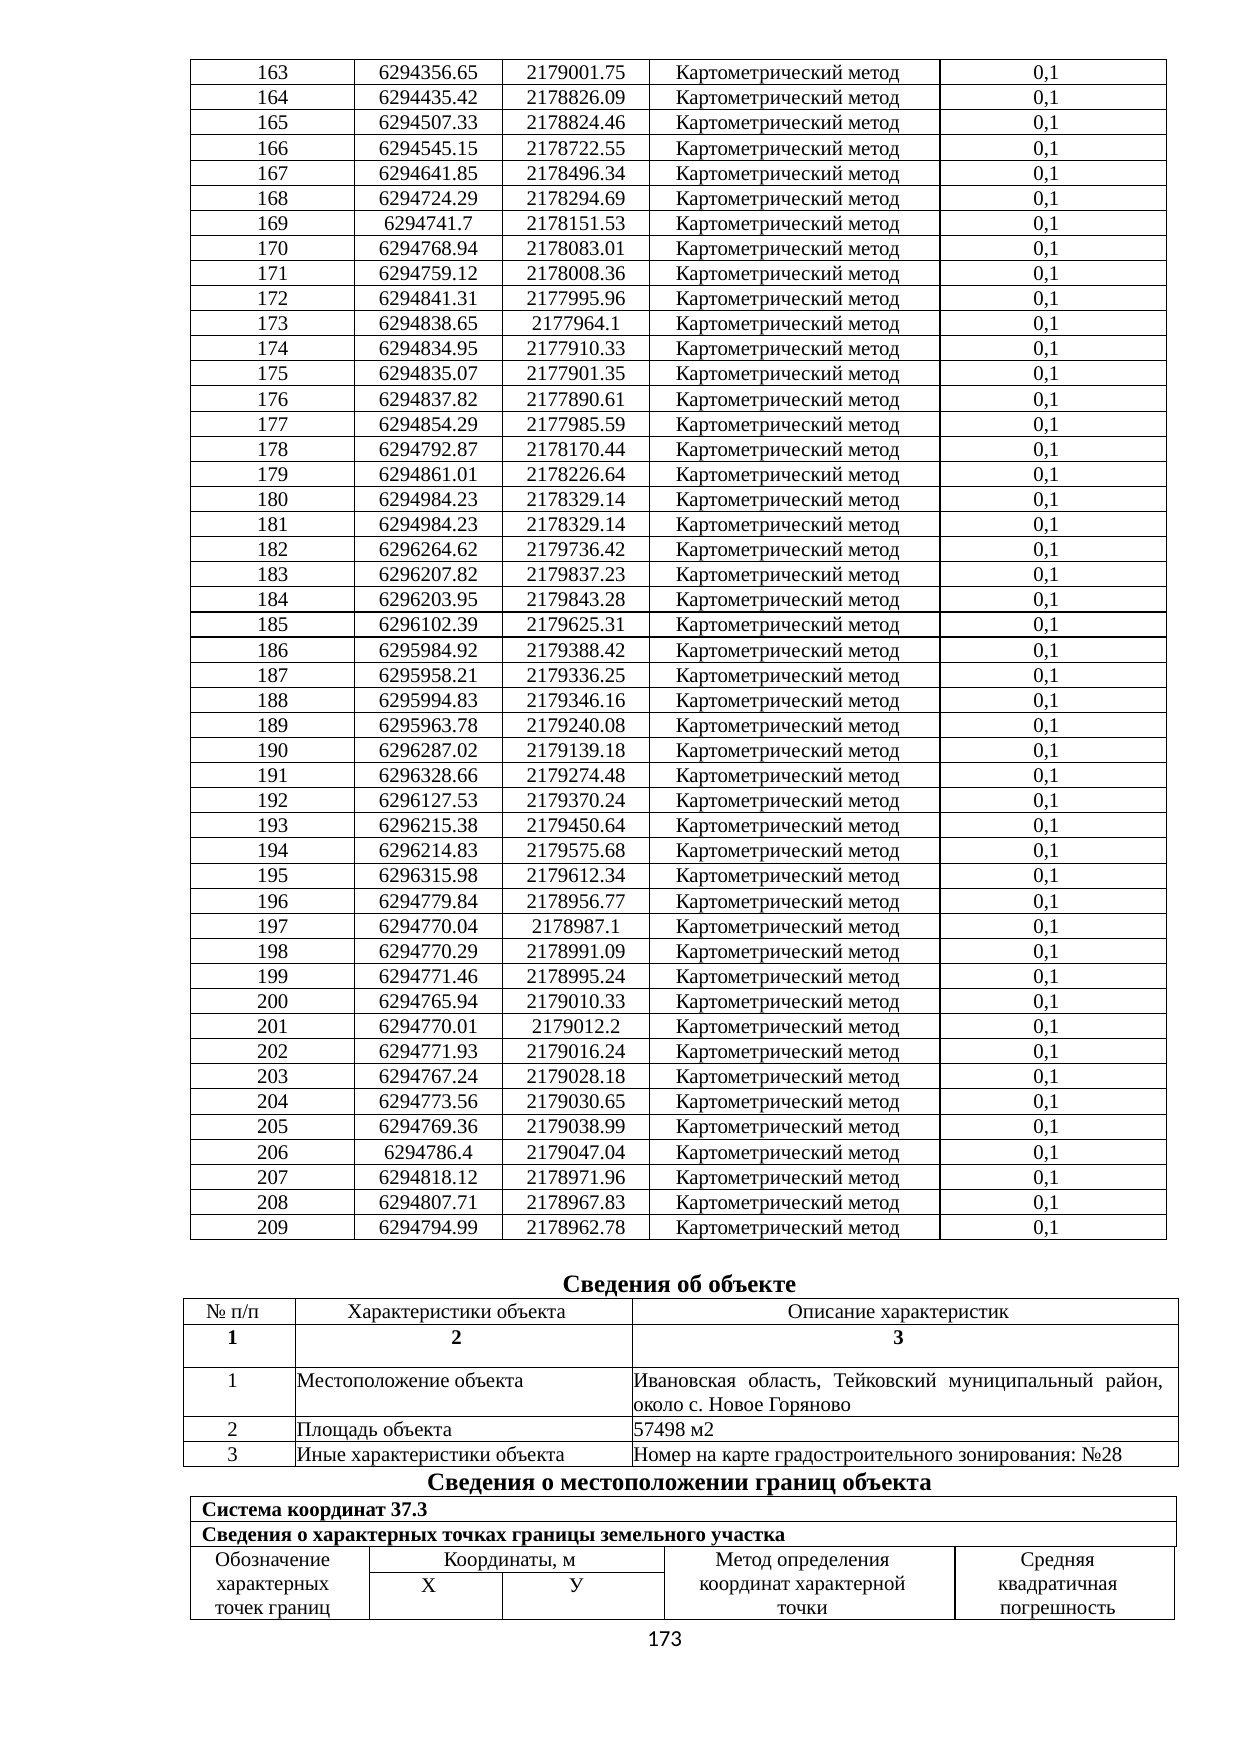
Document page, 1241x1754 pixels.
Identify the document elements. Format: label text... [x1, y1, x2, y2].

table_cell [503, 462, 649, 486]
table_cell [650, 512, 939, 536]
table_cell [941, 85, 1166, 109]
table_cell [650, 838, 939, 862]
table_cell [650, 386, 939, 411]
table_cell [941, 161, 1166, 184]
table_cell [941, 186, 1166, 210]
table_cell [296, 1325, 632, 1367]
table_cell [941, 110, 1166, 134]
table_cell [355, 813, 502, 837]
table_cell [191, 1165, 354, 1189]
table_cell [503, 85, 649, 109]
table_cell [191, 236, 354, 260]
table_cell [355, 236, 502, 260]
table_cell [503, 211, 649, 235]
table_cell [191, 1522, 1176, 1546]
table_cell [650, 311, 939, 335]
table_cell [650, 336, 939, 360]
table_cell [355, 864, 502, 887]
text Сведения об объекте [207, 1269, 1137, 1297]
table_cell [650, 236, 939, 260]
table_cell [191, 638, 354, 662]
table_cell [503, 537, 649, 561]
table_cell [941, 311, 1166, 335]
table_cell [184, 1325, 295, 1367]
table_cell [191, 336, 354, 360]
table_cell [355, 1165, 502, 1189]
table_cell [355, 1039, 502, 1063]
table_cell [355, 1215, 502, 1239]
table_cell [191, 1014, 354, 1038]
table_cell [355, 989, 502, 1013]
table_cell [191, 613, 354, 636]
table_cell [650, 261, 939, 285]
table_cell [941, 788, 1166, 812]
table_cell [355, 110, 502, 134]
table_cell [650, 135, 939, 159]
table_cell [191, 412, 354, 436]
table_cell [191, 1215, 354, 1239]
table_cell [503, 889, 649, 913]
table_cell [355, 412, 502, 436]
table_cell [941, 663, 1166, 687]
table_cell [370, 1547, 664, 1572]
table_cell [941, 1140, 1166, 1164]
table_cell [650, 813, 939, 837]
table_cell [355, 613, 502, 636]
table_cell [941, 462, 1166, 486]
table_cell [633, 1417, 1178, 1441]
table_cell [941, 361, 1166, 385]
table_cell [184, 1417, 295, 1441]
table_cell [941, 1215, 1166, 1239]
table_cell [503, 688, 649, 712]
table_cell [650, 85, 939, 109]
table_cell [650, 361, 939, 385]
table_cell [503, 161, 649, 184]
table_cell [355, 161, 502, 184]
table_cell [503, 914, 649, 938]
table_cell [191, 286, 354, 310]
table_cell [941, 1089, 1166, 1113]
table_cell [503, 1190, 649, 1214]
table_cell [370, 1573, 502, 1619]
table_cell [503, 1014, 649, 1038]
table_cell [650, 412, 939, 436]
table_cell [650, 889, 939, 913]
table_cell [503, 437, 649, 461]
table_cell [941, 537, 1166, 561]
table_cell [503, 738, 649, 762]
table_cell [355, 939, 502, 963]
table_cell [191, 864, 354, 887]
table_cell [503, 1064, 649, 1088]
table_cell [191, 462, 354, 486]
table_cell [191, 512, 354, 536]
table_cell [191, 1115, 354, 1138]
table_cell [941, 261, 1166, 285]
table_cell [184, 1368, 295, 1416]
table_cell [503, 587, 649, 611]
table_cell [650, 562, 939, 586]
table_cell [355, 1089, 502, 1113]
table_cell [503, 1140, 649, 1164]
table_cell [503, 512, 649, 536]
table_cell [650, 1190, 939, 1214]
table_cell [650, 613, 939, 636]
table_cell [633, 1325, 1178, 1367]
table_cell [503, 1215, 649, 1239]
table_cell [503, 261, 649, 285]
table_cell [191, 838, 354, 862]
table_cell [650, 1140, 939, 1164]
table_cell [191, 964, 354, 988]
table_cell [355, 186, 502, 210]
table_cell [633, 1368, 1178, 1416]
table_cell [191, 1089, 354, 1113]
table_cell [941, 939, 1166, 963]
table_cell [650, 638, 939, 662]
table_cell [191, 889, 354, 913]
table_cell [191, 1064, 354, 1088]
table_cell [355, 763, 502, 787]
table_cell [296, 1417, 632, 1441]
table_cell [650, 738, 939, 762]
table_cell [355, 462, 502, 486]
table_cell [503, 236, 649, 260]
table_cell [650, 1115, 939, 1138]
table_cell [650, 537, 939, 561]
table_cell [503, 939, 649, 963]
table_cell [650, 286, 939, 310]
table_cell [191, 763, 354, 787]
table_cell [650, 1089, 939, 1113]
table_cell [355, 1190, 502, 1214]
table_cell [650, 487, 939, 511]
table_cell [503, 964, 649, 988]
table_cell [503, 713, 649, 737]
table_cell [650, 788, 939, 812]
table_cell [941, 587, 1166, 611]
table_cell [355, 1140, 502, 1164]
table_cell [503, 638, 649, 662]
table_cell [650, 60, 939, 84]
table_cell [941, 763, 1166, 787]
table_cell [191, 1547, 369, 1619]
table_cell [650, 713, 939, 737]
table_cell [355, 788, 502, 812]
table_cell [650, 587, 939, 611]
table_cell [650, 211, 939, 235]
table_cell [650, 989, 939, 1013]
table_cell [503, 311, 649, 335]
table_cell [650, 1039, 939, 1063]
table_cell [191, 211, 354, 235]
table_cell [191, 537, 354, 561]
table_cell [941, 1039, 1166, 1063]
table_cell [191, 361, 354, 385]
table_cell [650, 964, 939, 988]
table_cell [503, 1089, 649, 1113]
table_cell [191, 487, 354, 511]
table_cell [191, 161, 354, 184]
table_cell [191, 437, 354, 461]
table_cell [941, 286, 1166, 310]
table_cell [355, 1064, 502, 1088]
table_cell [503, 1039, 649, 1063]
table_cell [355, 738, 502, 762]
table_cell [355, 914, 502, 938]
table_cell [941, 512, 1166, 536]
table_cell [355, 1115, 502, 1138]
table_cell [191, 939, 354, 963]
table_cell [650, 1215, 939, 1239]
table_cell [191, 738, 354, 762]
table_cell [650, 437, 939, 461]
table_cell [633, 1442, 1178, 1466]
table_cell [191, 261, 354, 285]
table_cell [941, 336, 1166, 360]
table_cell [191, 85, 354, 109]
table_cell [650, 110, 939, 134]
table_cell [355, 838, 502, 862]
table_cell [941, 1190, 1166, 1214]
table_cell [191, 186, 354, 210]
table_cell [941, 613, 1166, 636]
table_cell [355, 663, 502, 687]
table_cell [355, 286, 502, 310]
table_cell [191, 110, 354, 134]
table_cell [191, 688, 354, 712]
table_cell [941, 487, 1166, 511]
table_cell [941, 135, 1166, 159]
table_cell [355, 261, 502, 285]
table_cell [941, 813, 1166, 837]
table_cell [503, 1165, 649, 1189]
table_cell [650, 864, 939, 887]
text Сведения о местоположении границ объекта [207, 1467, 1137, 1496]
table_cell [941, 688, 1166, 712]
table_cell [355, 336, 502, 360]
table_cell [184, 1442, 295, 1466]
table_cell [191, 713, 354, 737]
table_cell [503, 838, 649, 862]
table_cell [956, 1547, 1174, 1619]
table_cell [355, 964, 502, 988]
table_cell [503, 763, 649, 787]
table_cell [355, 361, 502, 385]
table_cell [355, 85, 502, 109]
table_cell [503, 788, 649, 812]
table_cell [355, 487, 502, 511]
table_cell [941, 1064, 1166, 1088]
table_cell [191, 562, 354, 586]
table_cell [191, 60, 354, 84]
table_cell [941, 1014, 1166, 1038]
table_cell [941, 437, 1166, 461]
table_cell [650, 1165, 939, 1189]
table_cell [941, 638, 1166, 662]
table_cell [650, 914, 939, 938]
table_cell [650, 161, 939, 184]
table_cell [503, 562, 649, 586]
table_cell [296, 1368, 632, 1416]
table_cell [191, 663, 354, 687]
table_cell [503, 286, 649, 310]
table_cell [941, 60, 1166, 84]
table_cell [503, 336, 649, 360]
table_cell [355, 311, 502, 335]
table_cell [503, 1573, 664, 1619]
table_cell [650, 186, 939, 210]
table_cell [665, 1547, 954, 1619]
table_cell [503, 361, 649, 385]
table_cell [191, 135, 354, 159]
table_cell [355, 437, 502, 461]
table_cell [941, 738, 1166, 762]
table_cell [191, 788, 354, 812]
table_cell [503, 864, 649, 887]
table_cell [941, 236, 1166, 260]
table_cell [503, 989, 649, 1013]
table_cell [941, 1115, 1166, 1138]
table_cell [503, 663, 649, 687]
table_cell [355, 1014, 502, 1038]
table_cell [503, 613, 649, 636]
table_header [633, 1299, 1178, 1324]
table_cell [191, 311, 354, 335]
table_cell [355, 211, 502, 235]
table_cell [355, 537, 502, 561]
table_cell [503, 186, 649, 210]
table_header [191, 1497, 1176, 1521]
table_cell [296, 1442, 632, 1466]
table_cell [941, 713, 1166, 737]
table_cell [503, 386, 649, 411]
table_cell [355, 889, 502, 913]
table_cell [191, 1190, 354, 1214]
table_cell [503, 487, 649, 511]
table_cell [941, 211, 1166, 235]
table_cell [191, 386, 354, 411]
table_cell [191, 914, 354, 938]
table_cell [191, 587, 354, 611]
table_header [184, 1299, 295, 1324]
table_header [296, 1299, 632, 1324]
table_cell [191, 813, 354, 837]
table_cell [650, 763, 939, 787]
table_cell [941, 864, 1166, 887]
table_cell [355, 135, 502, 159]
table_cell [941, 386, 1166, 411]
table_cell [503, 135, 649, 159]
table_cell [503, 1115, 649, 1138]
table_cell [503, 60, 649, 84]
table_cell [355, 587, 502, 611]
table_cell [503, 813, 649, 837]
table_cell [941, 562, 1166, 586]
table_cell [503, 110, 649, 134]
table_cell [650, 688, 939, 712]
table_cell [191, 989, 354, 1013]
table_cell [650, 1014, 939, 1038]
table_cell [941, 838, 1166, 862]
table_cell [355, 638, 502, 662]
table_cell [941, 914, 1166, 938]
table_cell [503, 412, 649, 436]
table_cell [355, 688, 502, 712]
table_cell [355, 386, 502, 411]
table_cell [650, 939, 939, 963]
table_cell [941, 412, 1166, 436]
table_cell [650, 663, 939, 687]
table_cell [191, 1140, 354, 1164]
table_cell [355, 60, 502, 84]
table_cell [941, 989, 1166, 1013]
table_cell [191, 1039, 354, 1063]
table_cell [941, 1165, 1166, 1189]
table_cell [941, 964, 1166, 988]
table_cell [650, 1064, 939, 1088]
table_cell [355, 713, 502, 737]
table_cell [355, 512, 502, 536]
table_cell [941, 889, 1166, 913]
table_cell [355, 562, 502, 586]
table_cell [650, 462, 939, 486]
